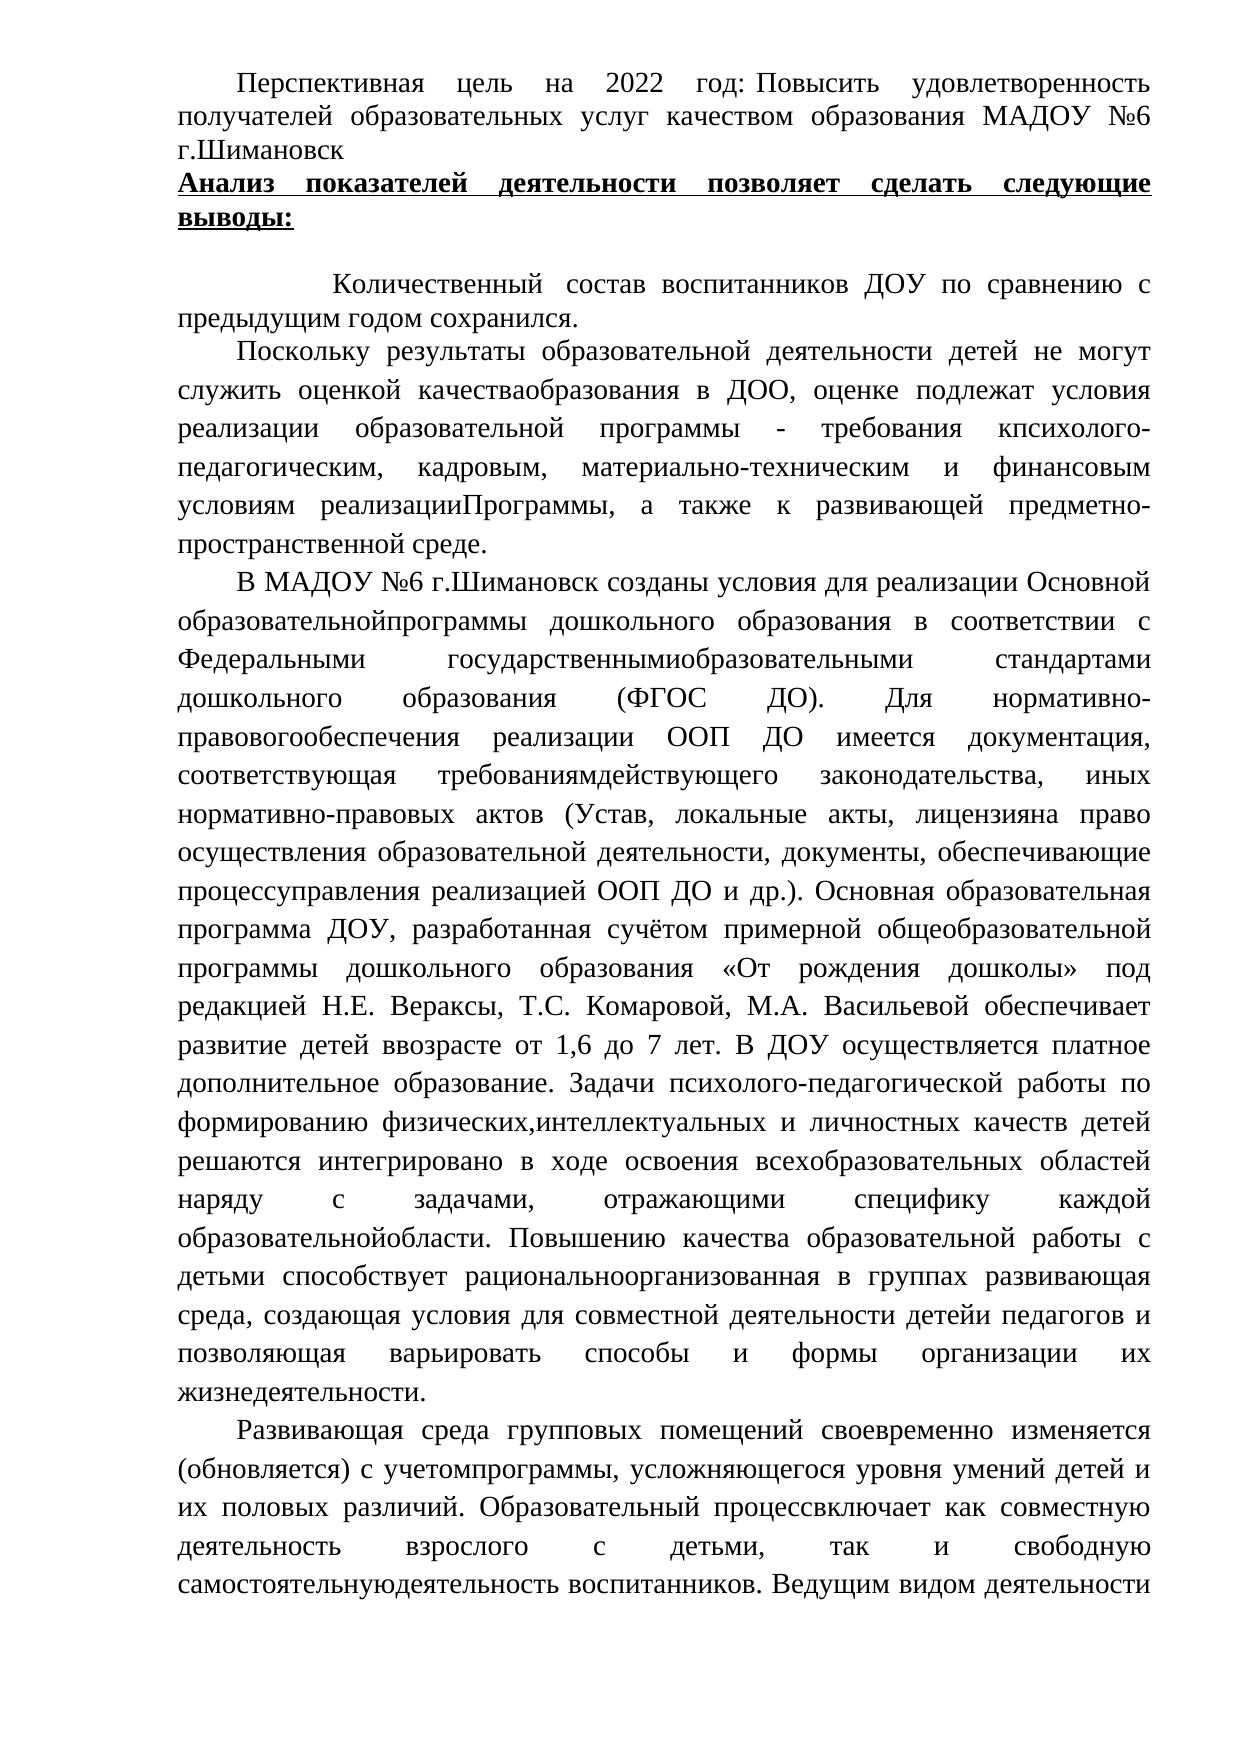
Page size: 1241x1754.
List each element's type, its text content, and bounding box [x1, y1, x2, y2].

text Количественный состав воспитанников ДОУ по сравнению с предыдущим годом сохранился. [177, 266, 1152, 333]
text Перспективная цель на 2022 год: Повысить удовлетворенность получателей образовательных услуг качеством образования МАДОУ №6 г.Шимановск [177, 65, 1152, 166]
text Анализ показателей деятельности позволяет сделать следующие выводы: [177, 196, 1152, 233]
text Анализ показателей деятельности позволяет сделать следующие выводы: [177, 166, 1152, 195]
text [177, 1412, 1152, 1600]
text В МАДОУ №6 г.Шимановск созданы условия для реализации Основной образовательнойпрограммы дошкольного образования в соответствии с Федеральными государственнымиобразовательными стандартами дошкольного образования (ФГОС ДО). Для нормативно-правовогообеспечения реализации ООП ДО имеется документация, соответствующая требованиямдействующего законодательства, иных нормативно-правовых актов (Устав, локальные акты, лицензияна право осуществления образовательной деятельности, документы, обеспечивающие процессуправления реализацией ООП ДО и др.). Основная образовательная программа ДОУ, разработанная сучётом примерной общеобразовательной программы дошкольного образования «От рождения дошколы» под редакцией Н.Е. Вераксы, Т.С. Комаровой, М.А. Васильевой обеспечивает развитие детей ввозрасте от 1,6 до 7 лет. В ДОУ осуществляется платное дополнительное образование. Задачи психолого-педагогической работы по формированию физических,интеллектуальных и личностных качеств детей решаются интегрировано в ходе освоения всехобразовательных областей наряду с задачами, отражающими специфику каждой образовательнойобласти. Повышению качества образовательной работы с детьми способствует рациональноорганизованная в группах развивающая среда, создающая условия для совместной деятельности детейи педагогов и позволяющая варьировать способы и формы организации их жизнедеятельности. [177, 564, 1152, 1407]
text Поскольку результаты образовательной деятельности детей не могут служить оценкой качестваобразования в ДОО, оценке подлежат условия реализации образовательной программы - требования кпсихолого-педагогическим, кадровым, материально-техническим и финансовым условиям реализацииПрограммы, а также к развивающей предметно-пространственной среде. [177, 333, 1152, 559]
